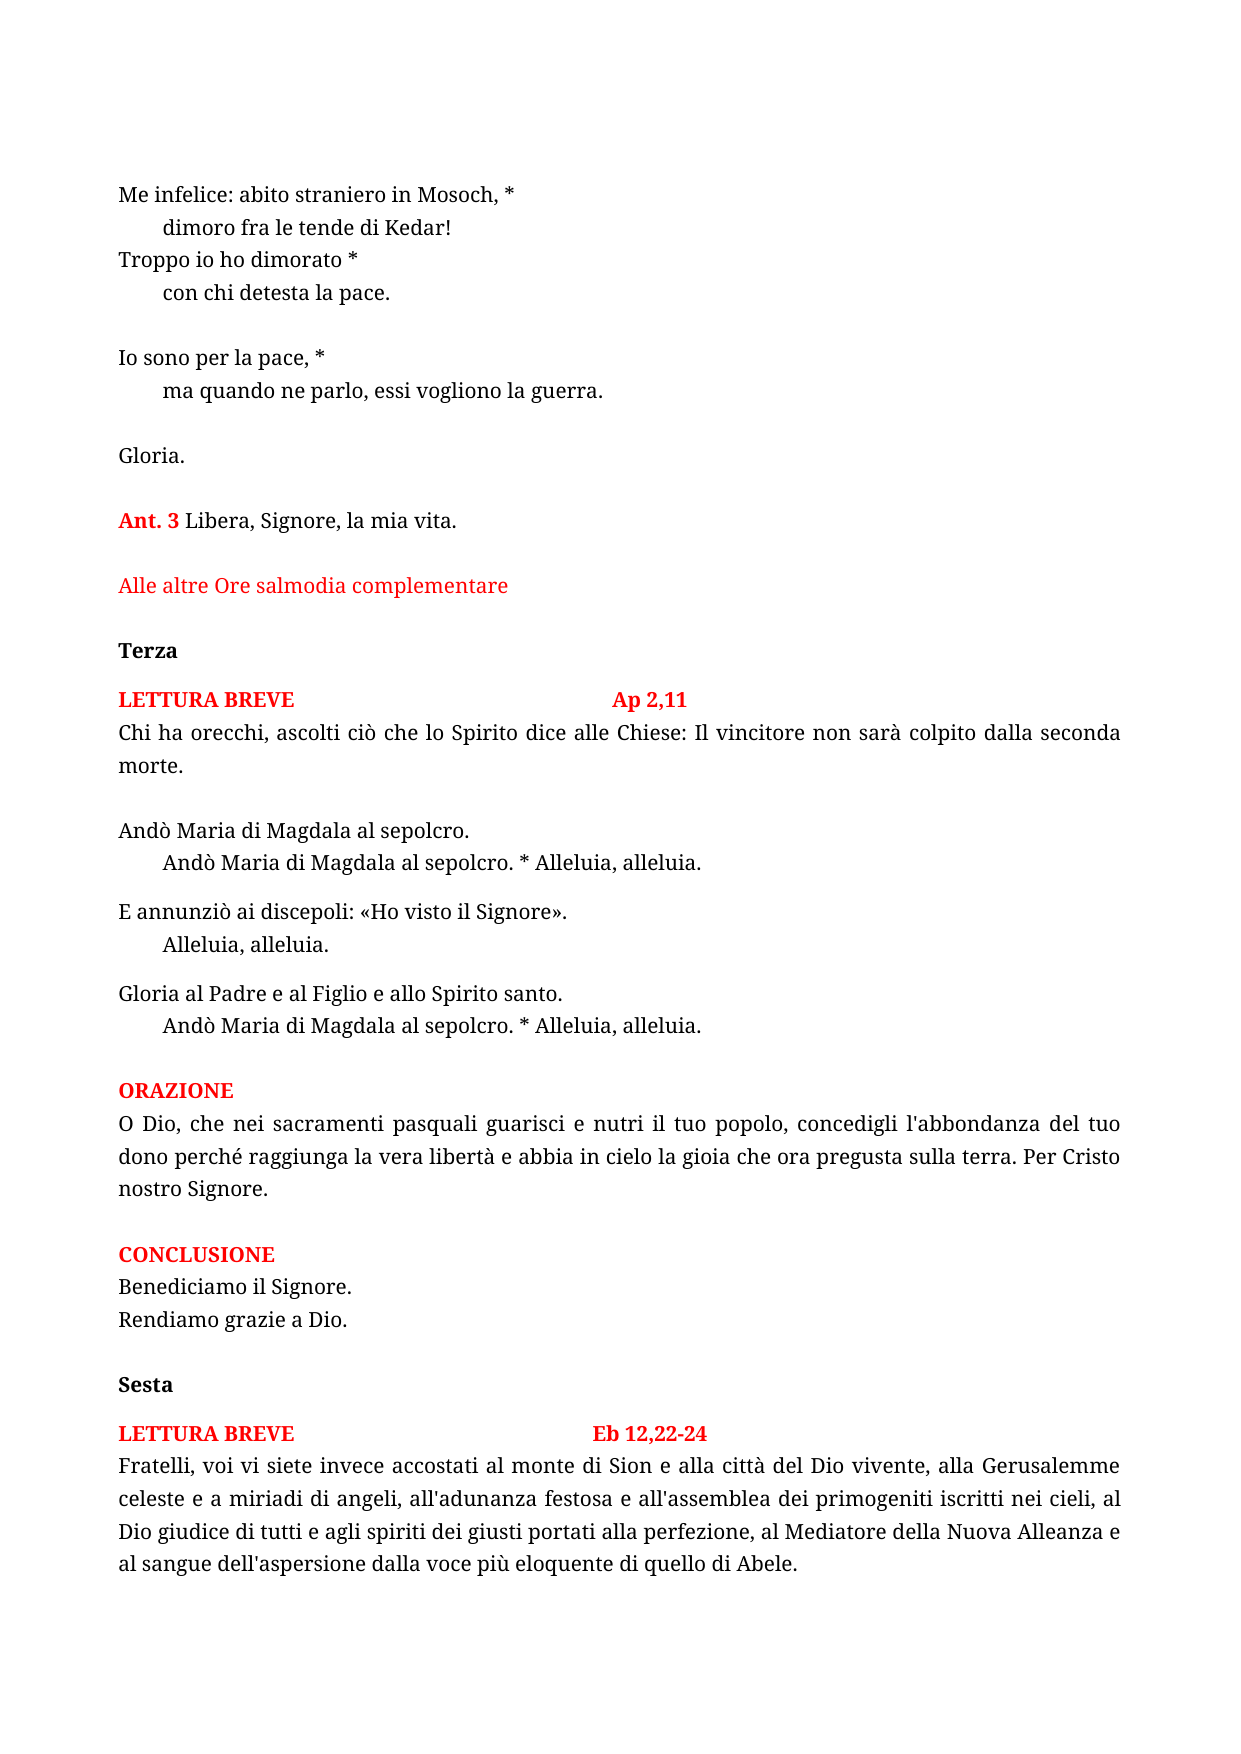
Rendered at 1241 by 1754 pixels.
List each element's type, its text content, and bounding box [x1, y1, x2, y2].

text Io sono per la pace, * [118, 343, 1122, 372]
text Rendiamo grazie a Dio. [118, 1305, 1122, 1333]
text Troppo io ho dimorato * [118, 245, 1122, 274]
text Fratelli, voi vi siete invece accostati al monte di Sion e alla città del Dio vivente, alla Gerusalemme celeste e a miriadi di angeli, all'adunanza festosa e all'assemblea dei primogeniti iscritti nei cieli, al Dio giudice di tutti e agli spiriti dei giusti portati alla perfezione, al Mediatore della Nuova Alleanza e al sangue dell'aspersione dalla voce più eloquente di quello di Abele. [118, 1452, 1122, 1578]
text Gloria al Padre e al Figlio e allo Spirito santo. [118, 979, 1122, 1007]
text CONCLUSIONE [118, 1240, 1122, 1268]
text Alle altre Ore salmodia complementare [118, 571, 1122, 600]
text Chi ha orecchi, ascolti ciò che lo Spirito dice alle Chiese: Il vincitore non sarà colpito dalla seconda morte. [118, 718, 1122, 779]
text Ant. 3 Libera, Signore, la mia vita. [118, 506, 1122, 535]
text Alleluia, alleluia. [118, 930, 1122, 958]
text con chi detesta la pace. [118, 278, 1122, 306]
text LETTURA BREVE Eb 12,22-24 [118, 1419, 1122, 1447]
text Terza [118, 637, 1122, 665]
text O Dio, che nei sacramenti pasquali guarisci e nutri il tuo popolo, concedigli l'abbondanza del tuo dono perché raggiunga la vera libertà e abbia in cielo la gioia che ora pregusta sulla terra. Per Cristo nostro Signore. [118, 1109, 1122, 1203]
text Gloria. [118, 441, 1122, 469]
text Andò Maria di Magdala al sepolcro. * Alleluia, alleluia. [118, 848, 1122, 877]
text LETTURA BREVE Ap 2,11 [118, 686, 1122, 714]
text E annunziò ai discepoli: «Ho visto il Signore». [118, 897, 1122, 926]
text Sesta [118, 1370, 1122, 1398]
text Andò Maria di Magdala al sepolcro. [118, 816, 1122, 844]
text Andò Maria di Magdala al sepolcro. * Alleluia, alleluia. [118, 1011, 1122, 1040]
text ORAZIONE [118, 1077, 1122, 1105]
text Benediciamo il Signore. [118, 1272, 1122, 1301]
text dimoro fra le tende di Kedar! [118, 213, 1122, 241]
text ma quando ne parlo, essi vogliono la guerra. [118, 376, 1122, 404]
text Me infelice: abito straniero in Mosoch, * [118, 180, 1122, 209]
